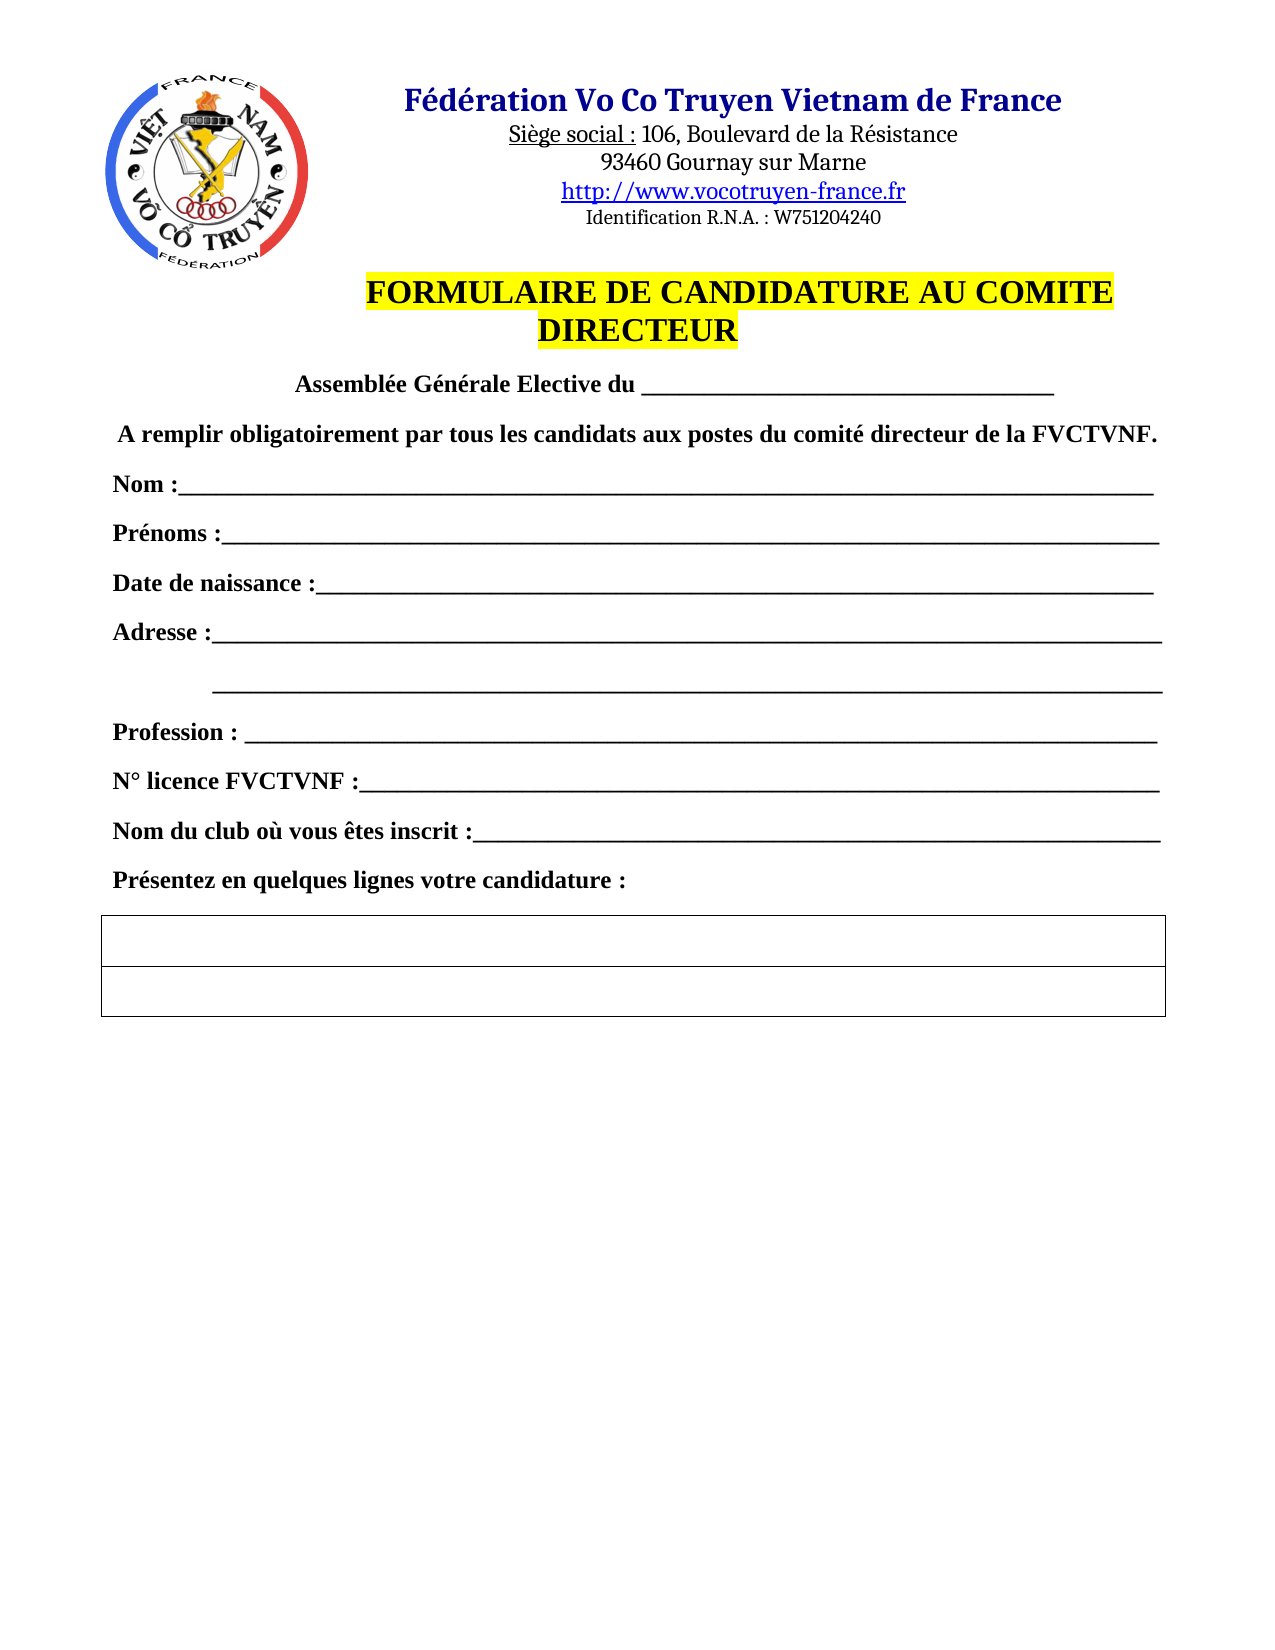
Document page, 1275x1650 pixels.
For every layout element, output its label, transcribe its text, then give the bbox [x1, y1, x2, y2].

text A remplir obligatoirement par tous les candidats aux postes du comité directeur de la FVCTVNF. [112, 419, 1162, 448]
table_header [102, 916, 1165, 966]
text Profession : _________________________________________________________________________ [112, 717, 1162, 745]
text Présentez en quelques lignes votre candidature : [112, 865, 1162, 894]
text Nom du club où vous êtes inscrit :_______________________________________________________ [112, 816, 1162, 844]
text Nom :______________________________________________________________________________ [112, 469, 1162, 497]
text ____________________________________________________________________________ [112, 667, 1162, 696]
table_cell [102, 967, 1165, 1016]
text Adresse :____________________________________________________________________________ [112, 617, 1162, 646]
text Assemblée Générale Elective du _________________________________ [112, 369, 1162, 398]
text Prénoms :___________________________________________________________________________ [112, 518, 1162, 547]
text Date de naissance :___________________________________________________________________ [112, 568, 1162, 597]
text FORMULAIRE DE CANDIDATURE AU COMITE DIRECTEUR [738, 272, 1162, 349]
text N° licence FVCTVNF :________________________________________________________________ [112, 766, 1162, 795]
picture [95, 64, 318, 278]
text FORMULAIRE DE CANDIDATURE AU COMITE DIRECTEUR [112, 272, 538, 349]
